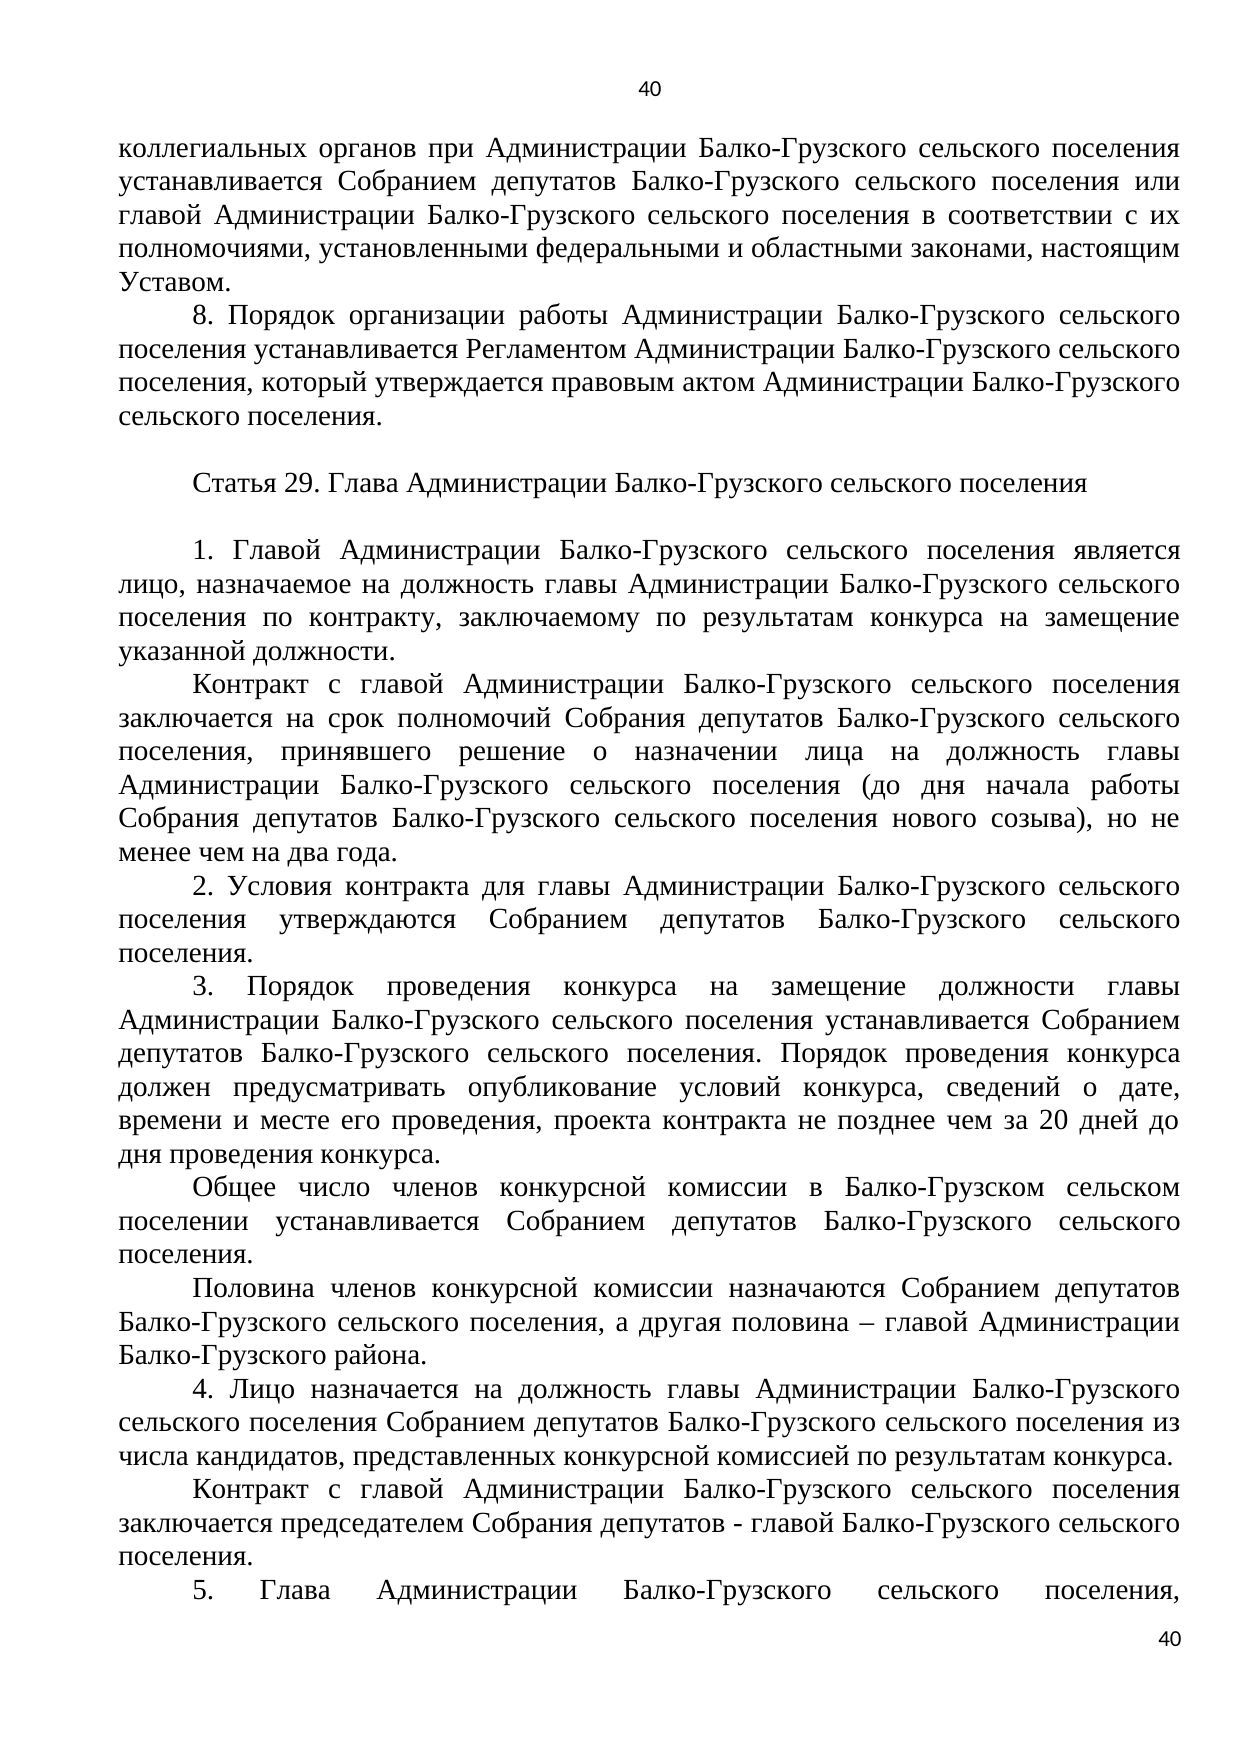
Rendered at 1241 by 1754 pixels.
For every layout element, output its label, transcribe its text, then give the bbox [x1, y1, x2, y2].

text Контракт с главой Администрации Балко-Грузского сельского поселения заключается председателем Собрания депутатов - главой Балко-Грузского сельского поселения. [118, 1471, 1181, 1572]
text 3. Порядок проведения конкурса на замещение должности главы Администрации Балко-Грузского сельского поселения устанавливается Собранием депутатов Балко-Грузского сельского поселения. Порядок проведения конкурса должен предусматривать опубликование условий конкурса, сведений о дате, времени и месте его проведения, проекта контракта не позднее чем за 20 дней до дня проведения конкурса. [118, 968, 1181, 1169]
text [118, 130, 1181, 297]
text Общее число членов конкурсной комиссии в Балко-Грузском сельском поселении устанавливается Собранием депутатов Балко-Грузского сельского поселения. [118, 1169, 1181, 1270]
text 8. Порядок организации работы Администрации Балко-Грузского сельского поселения устанавливается Регламентом Администрации Балко-Грузского сельского поселения, который утверждается правовым актом Администрации Балко-Грузского сельского поселения. [118, 297, 1181, 432]
text 2. Условия контракта для главы Администрации Балко-Грузского сельского поселения утверждаются Собранием депутатов Балко-Грузского сельского поселения. [118, 868, 1181, 968]
text Половина членов конкурсной комиссии назначаются Собранием депутатов Балко-Грузского сельского поселения, а другая половина – главой Администрации Балко-Грузского района. [118, 1270, 1181, 1371]
text 1. Главой Администрации Балко-Грузского сельского поселения является лицо, назначаемое на должность главы Администрации Балко-Грузского сельского поселения по контракту, заключаемому по результатам конкурса на замещение указанной должности. [118, 532, 1181, 666]
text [118, 1572, 1181, 1606]
text Контракт с главой Администрации Балко-Грузского сельского поселения заключается на срок полномочий Собрания депутатов Балко-Грузского сельского поселения, принявшего решение о назначении лица на должность главы Администрации Балко-Грузского сельского поселения (до дня начала работы Собрания депутатов Балко-Грузского сельского поселения нового созыва), но не менее чем на два года. [118, 666, 1181, 868]
text 4. Лицо назначается на должность главы Администрации Балко-Грузского сельского поселения Собранием депутатов Балко-Грузского сельского поселения из числа кандидатов, представленных конкурсной комиссией по результатам конкурса. [118, 1371, 1181, 1471]
text Статья 29. Глава Администрации Балко-Грузского сельского поселения [118, 465, 1181, 499]
